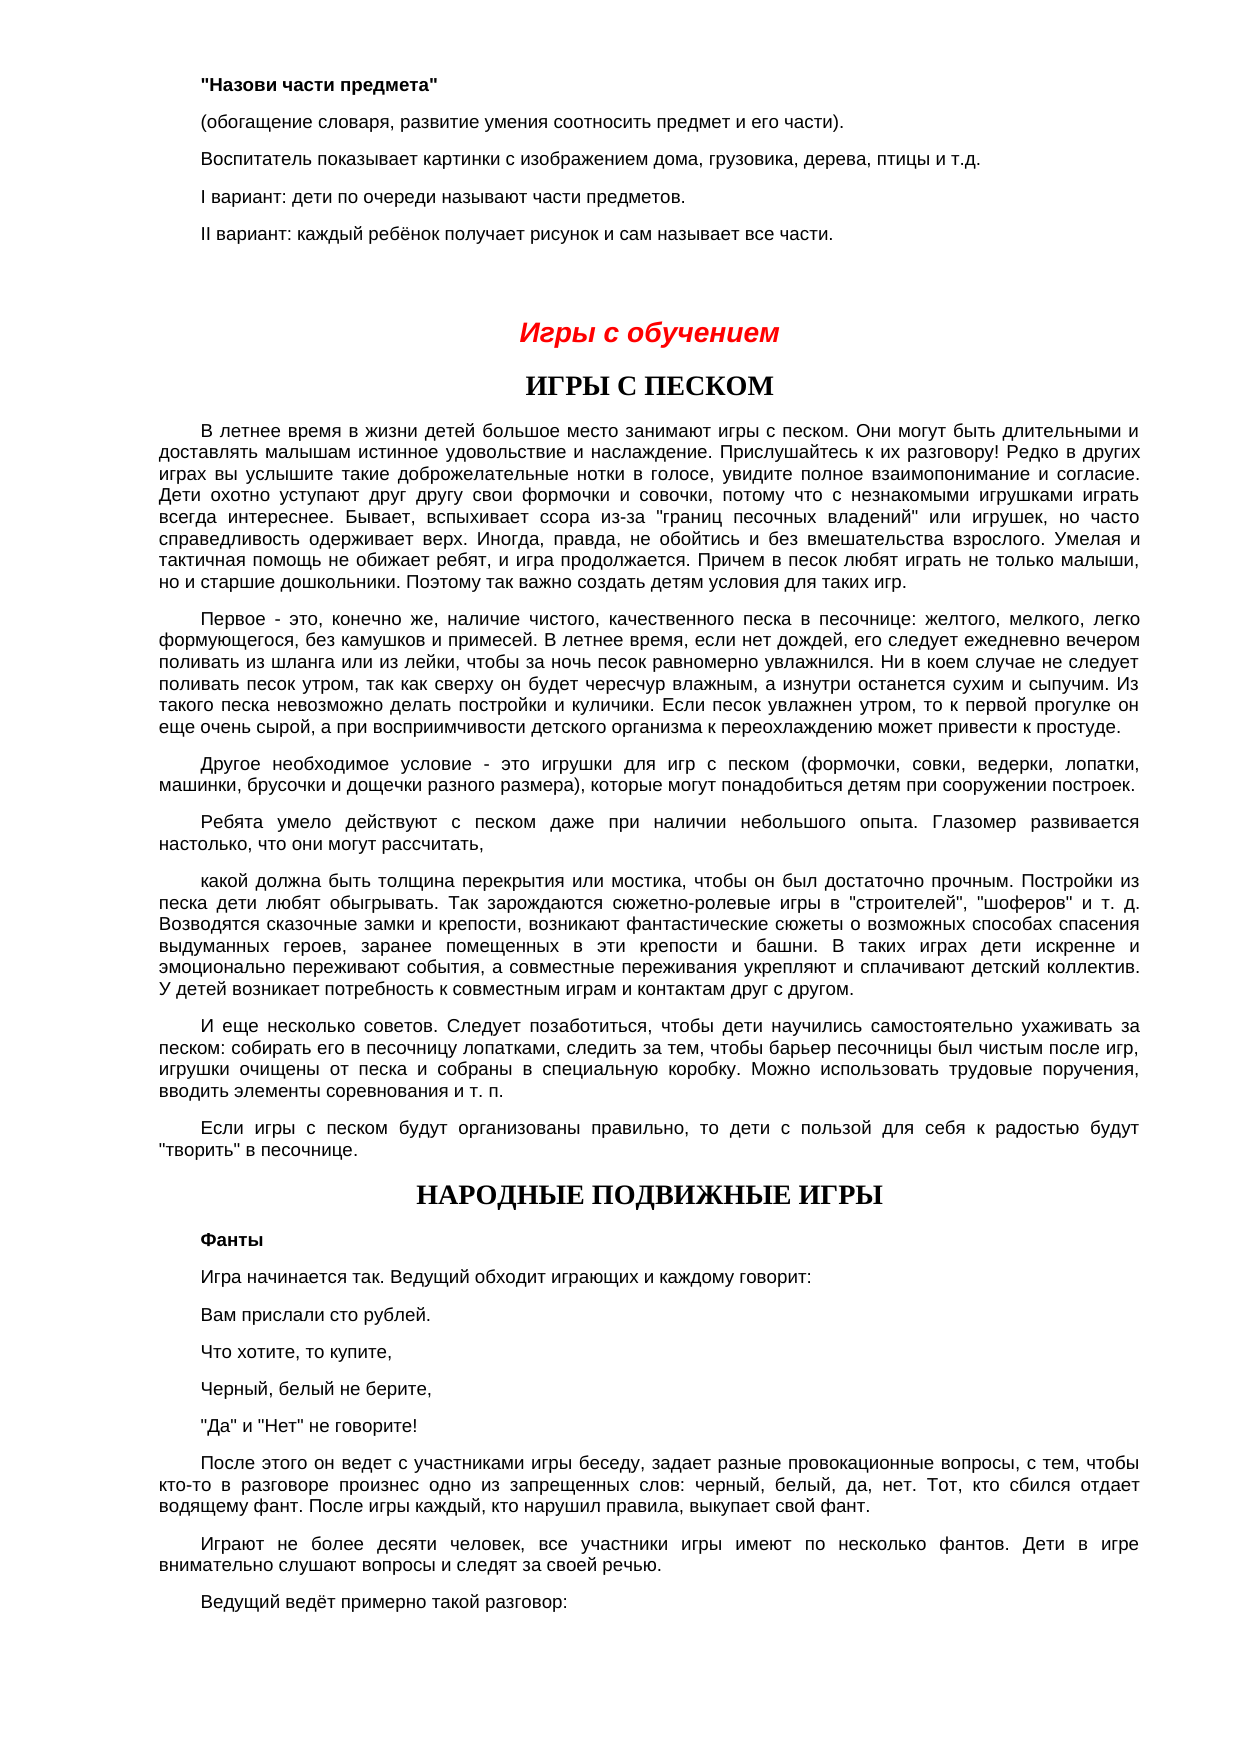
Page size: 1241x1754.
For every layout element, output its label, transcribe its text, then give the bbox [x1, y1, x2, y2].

text Ребята умело действуют с песком даже при наличии небольшого опыта. Глазомер развивается настолько, что они могут рассчитать, [159, 811, 1141, 854]
text Что хотите, то купите, [159, 1341, 1141, 1362]
text I вариант: дети по очереди называют части предметов. [159, 185, 1141, 207]
text Ведущий ведёт примерно такой разговор: [159, 1591, 1141, 1613]
text Игра начинается так. Ведущий обходит играющих и каждому говорит: [159, 1266, 1141, 1288]
text После этого он ведет с участниками игры беседу, задает разные провокационные вопросы, с тем, чтобы кто-то в разговоре произнес одно из запрещенных слов: черный, белый, да, нет. Тот, кто сбился отдает водящему фант. После игры каждый, кто нарушил правила, выкупает свой фант. [159, 1452, 1141, 1517]
text И еще несколько советов. Следует позаботиться, чтобы дети научились самостоятельно ухаживать за песком: собирать его в песочницу лопатками, следить за тем, чтобы барьер песочницы был чистым после игр, игрушки очищены от песка и собраны в специальную коробку. Можно использовать трудовые поручения, вводить элементы соревнования и т. п. [159, 1015, 1141, 1101]
subtitle Игры с обучением [148, 316, 1152, 348]
text Играют не более десяти человек, все участники игры имеют по несколько фантов. Дети в игре внимательно слушают вопросы и следят за своей речью. [159, 1532, 1141, 1576]
text Воспитатель показывает картинки с изображением дома, грузовика, дерева, птицы и т.д. [159, 148, 1141, 170]
subtitle ИГРЫ С ПЕСКОМ [148, 369, 1152, 401]
text В летнее время в жизни детей большое место занимают игры с песком. Они могут быть длительными и доставлять малышам истинное удовольствие и наслаждение. Прислушайтесь к их разговору! Редко в других играх вы услышите такие доброжелательные нотки в голосе, увидите полное взаимопонимание и согласие. Дети охотно уступают друг другу свои формочки и совочки, потому что с незнакомыми игрушками играть всегда интереснее. Бывает, вспыхивает ссора из-за "границ песочных владений" или игрушек, но часто справедливость одерживает верх. Иногда, правда, не обойтись и без вмешательства взрослого. Умелая и тактичная помощь не обижает ребят, и игра продолжается. Причем в песок любят играть не только малыши, но и старшие дошкольники. Поэтому так важно создать детям условия для таких игр. [159, 419, 1141, 592]
text Другое необходимое условие - это игрушки для игр с песком (формочки, совки, ведерки, лопатки, машинки, брусочки и дощечки разного размера), которые могут понадобиться детям при сооружении построек. [159, 753, 1141, 796]
subtitle НАРОДНЫЕ ПОДВИЖНЫЕ ИГРЫ [148, 1178, 1152, 1211]
text Первое - это, конечно же, наличие чистого, качественного песка в песочнице: желтого, мелкого, легко формующегося, без камушков и примесей. В летнее время, если нет дождей, его следует ежедневно вечером поливать из шланга или из лейки, чтобы за ночь песок равномерно увлажнился. Ни в коем случае не следует поливать песок утром, так как сверху он будет чересчур влажным, а изнутри останется сухим и сыпучим. Из такого песка невозможно делать постройки и куличики. Если песок увлажнен утром, то к первой прогулке он еще очень сырой, а при восприимчивости детского организма к переохлаждению может привести к простуде. [159, 608, 1141, 737]
text "Назови части предмета" [159, 74, 1141, 95]
text какой должна быть толщина перекрытия или мостика, чтобы он был достаточно прочным. Постройки из песка дети любят обыгрывать. Так зарождаются сюжетно-ролевые игры в "строителей", "шоферов" и т. д. Возводятся сказочные замки и крепости, возникают фантастические сюжеты о возможных способах спасения выдуманных героев, заранее помещенных в эти крепости и башни. В таких играх дети искренне и эмоционально переживают события, а совместные переживания укрепляют и сплачивают детский коллектив. У детей возникает потребность к совместным играм и контактам друг с другом. [159, 870, 1141, 999]
text (обогащение словаря, развитие умения соотносить предмет и его части). [159, 111, 1141, 133]
text "Да" и "Нет" не говорите! [159, 1415, 1141, 1436]
text Фанты [159, 1229, 1141, 1251]
text Вам прислали сто рублей. [159, 1303, 1141, 1325]
text Черный, белый не берите, [159, 1378, 1141, 1399]
text II вариант: каждый ребёнок получает рисунок и сам называет все части. [159, 223, 1141, 244]
text Если игры с песком будут организованы правильно, то дети с пользой для себя к радостью будут "творить" в песочнице. [159, 1117, 1141, 1160]
